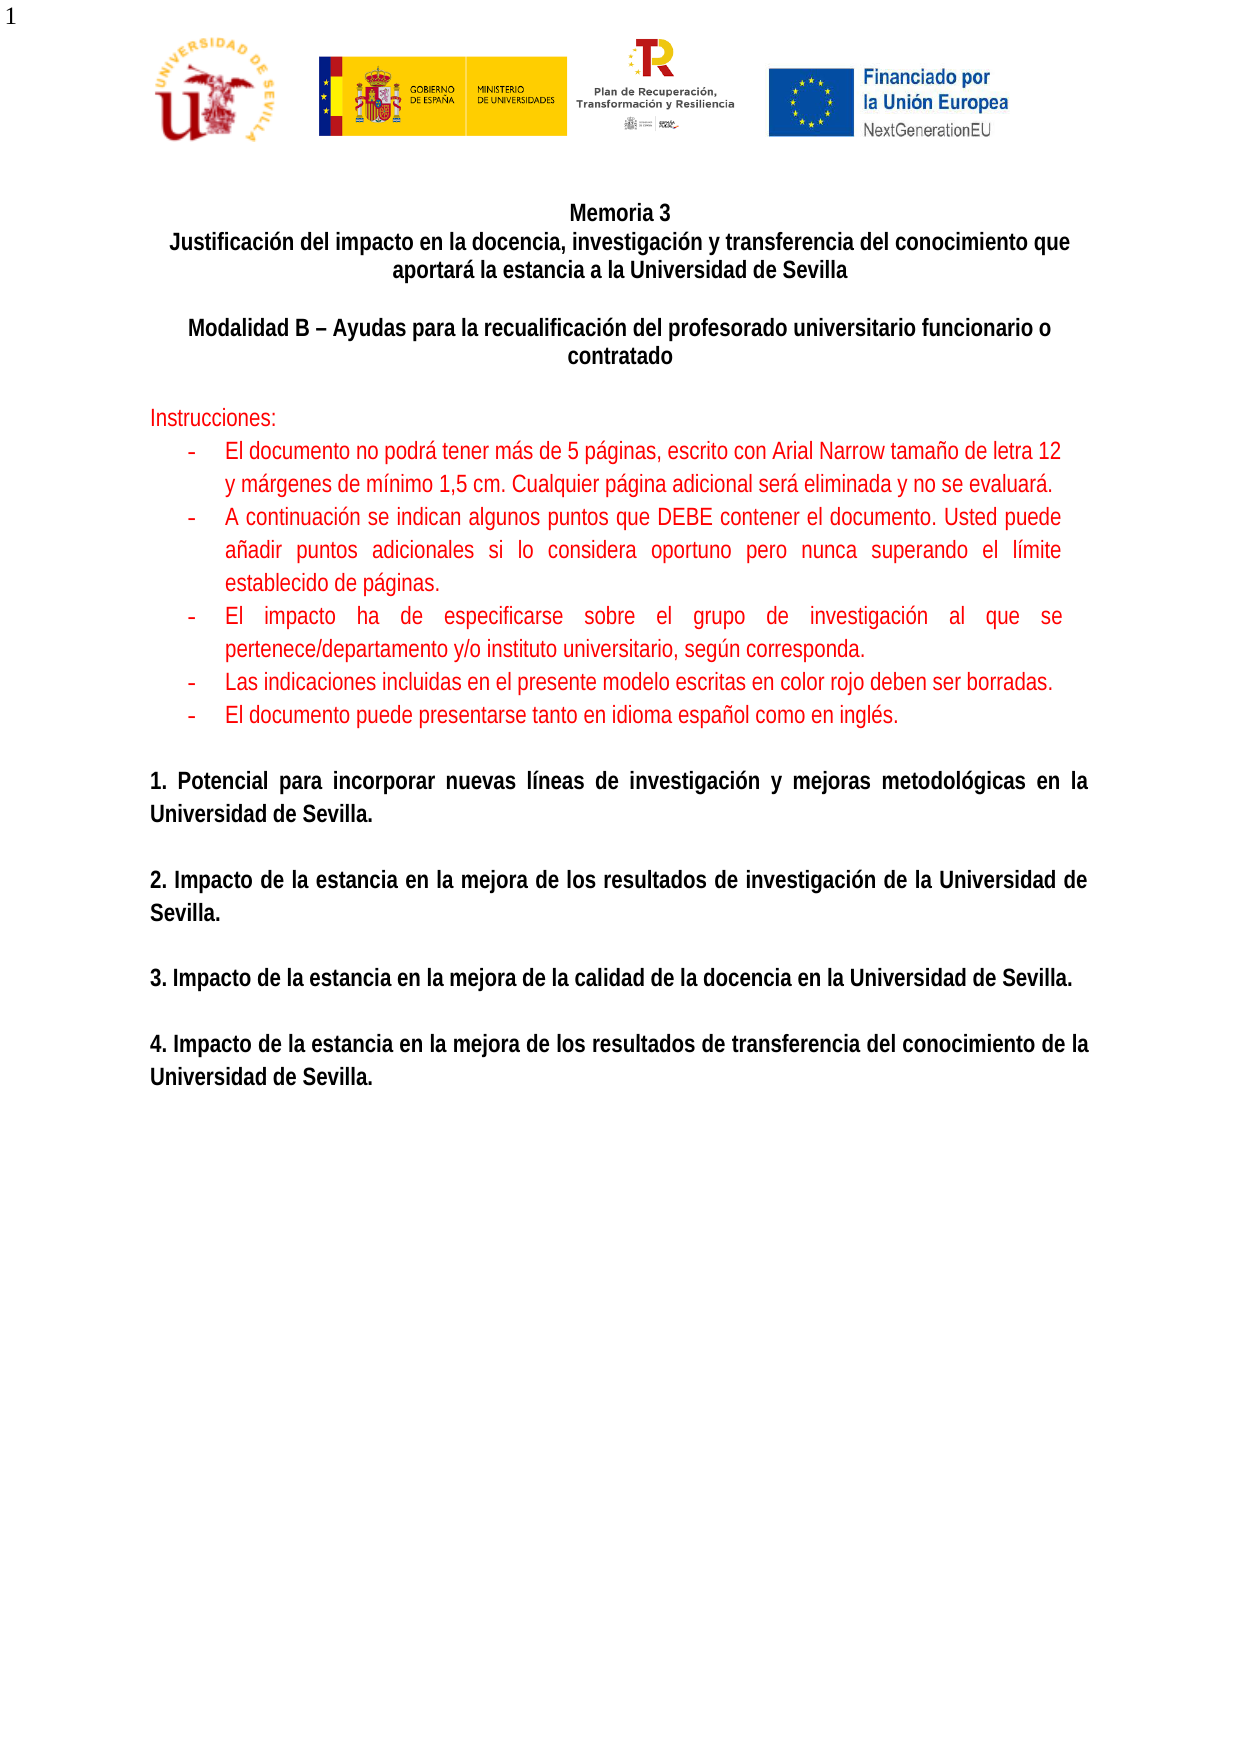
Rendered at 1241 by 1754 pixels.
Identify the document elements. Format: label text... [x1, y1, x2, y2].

text Justificación del impacto en la docencia, investigación y transferencia del conocimiento que aportará la estancia a la Universidad de Sevilla [150, 227, 1090, 284]
picture [765, 63, 1016, 142]
text Instrucciones: [150, 403, 1090, 431]
text 2. Impacto de la estancia en la mejora de los resultados de investigación de la Universidad de Sevilla. [150, 864, 1090, 926]
picture [154, 37, 275, 142]
text Modalidad B – Ayudas para la recualificación del profesorado universitario funcionario o contratado [150, 312, 1090, 370]
list A continuación se indican algunos puntos que DEBE contener el documento. Usted puede añadir puntos adicionales si lo considera oportuno pero nunca superando el límite establecido de páginas. [187, 502, 1064, 596]
text 3. Impacto de la estancia en la mejora de la calidad de la docencia en la Universidad de Sevilla. [150, 963, 1090, 992]
text Memoria 3 [150, 198, 1090, 227]
list El documento no podrá tener más de 5 páginas, escrito con Arial Narrow tamaño de letra 12 y márgenes de mínimo 1,5 cm. Cualquier página adicional será eliminada y no se evaluará. [187, 436, 1064, 497]
picture [317, 26, 743, 142]
text 4. Impacto de la estancia en la mejora de los resultados de transferencia del conocimiento de la Universidad de Sevilla. [150, 1029, 1090, 1091]
list El documento puede presentarse tanto en idioma español como en inglés. [187, 700, 1064, 729]
text 1. Potencial para incorporar nuevas líneas de investigación y mejoras metodológicas en la Universidad de Sevilla. [150, 766, 1090, 827]
list Las indicaciones incluidas en el presente modelo escritas en color rojo deben ser borradas. [187, 667, 1064, 696]
list El impacto ha de especificarse sobre el grupo de investigación al que se pertenece/departamento y/o instituto universitario, según corresponda. [187, 601, 1064, 662]
